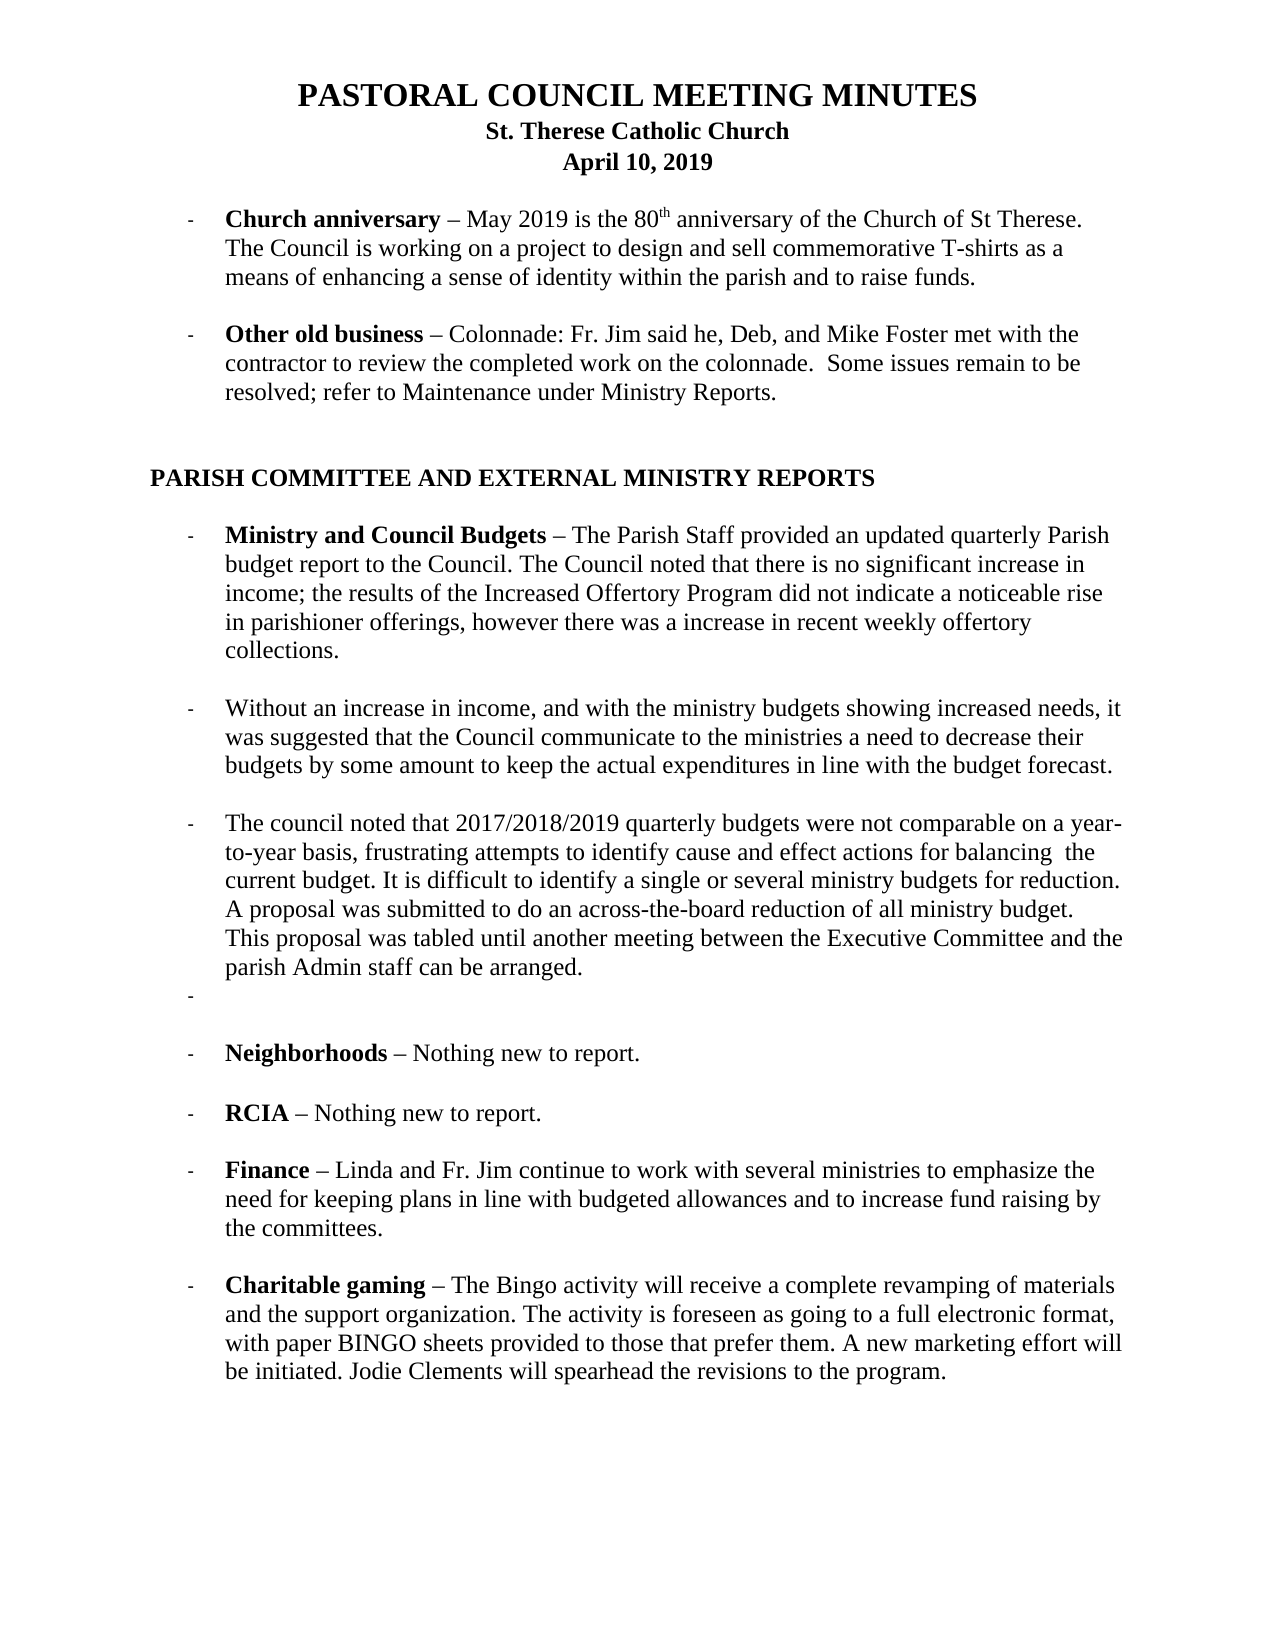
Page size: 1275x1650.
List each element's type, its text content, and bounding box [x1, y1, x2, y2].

list Ministry and Council Budgets – The Parish Staff provided an updated quarterly Parish budget report to the Council. The Council noted that there is no significant increase in income; the results of the Increased Offertory Program did not indicate a noticeable rise in parishioner offerings, however there was a increase in recent weekly offertory collections. [187, 520, 1125, 664]
list The council noted that 2017/2018/2019 quarterly budgets were not comparable on a year-to-year basis, frustrating attempts to identify cause and effect actions for balancing the current budget. It is difficult to identify a single or several ministry budgets for reduction. A proposal was submitted to do an across-the-board reduction of all ministry budget. This proposal was tabled until another meeting between the Executive Committee and the parish Admin staff can be arranged. [187, 808, 1125, 980]
list Finance – Linda and Fr. Jim continue to work with several ministries to emphasize the need for keeping plans in line with budgeted allowances and to increase fund raising by the committees. [187, 1155, 1125, 1241]
list Other old business – Colonnade: Fr. Jim said he, Deb, and Mike Foster met with the contractor to review the completed work on the colonnade. Some issues remain to be resolved; refer to Maintenance under Ministry Reports. [187, 319, 1125, 405]
list Neighborhoods – Nothing new to report. [187, 1038, 1125, 1067]
list Charitable gaming – The Bingo activity will receive a complete revamping of materials and the support organization. The activity is foreseen as going to a full electronic format, with paper BINGO sheets provided to those that prefer them. A new marketing effort will be initiated. Jodie Clements will spearhead the revisions to the program. [187, 1270, 1125, 1385]
list Without an increase in income, and with the ministry budgets showing increased needs, it was suggested that the Council communicate to the ministries a need to decrease their budgets by some amount to keep the actual expenditures in line with the budget forecast. [187, 693, 1125, 779]
text Parish committee and external ministry reports [150, 463, 1125, 492]
list Church anniversary – May 2019 is the 80th anniversary of the Church of St Therese. The Council is working on a project to design and sell commemorative T-shirts as a means of enhancing a sense of identity within the parish and to raise funds. [187, 204, 1125, 290]
list RCIA – Nothing new to report. [187, 1098, 1125, 1126]
